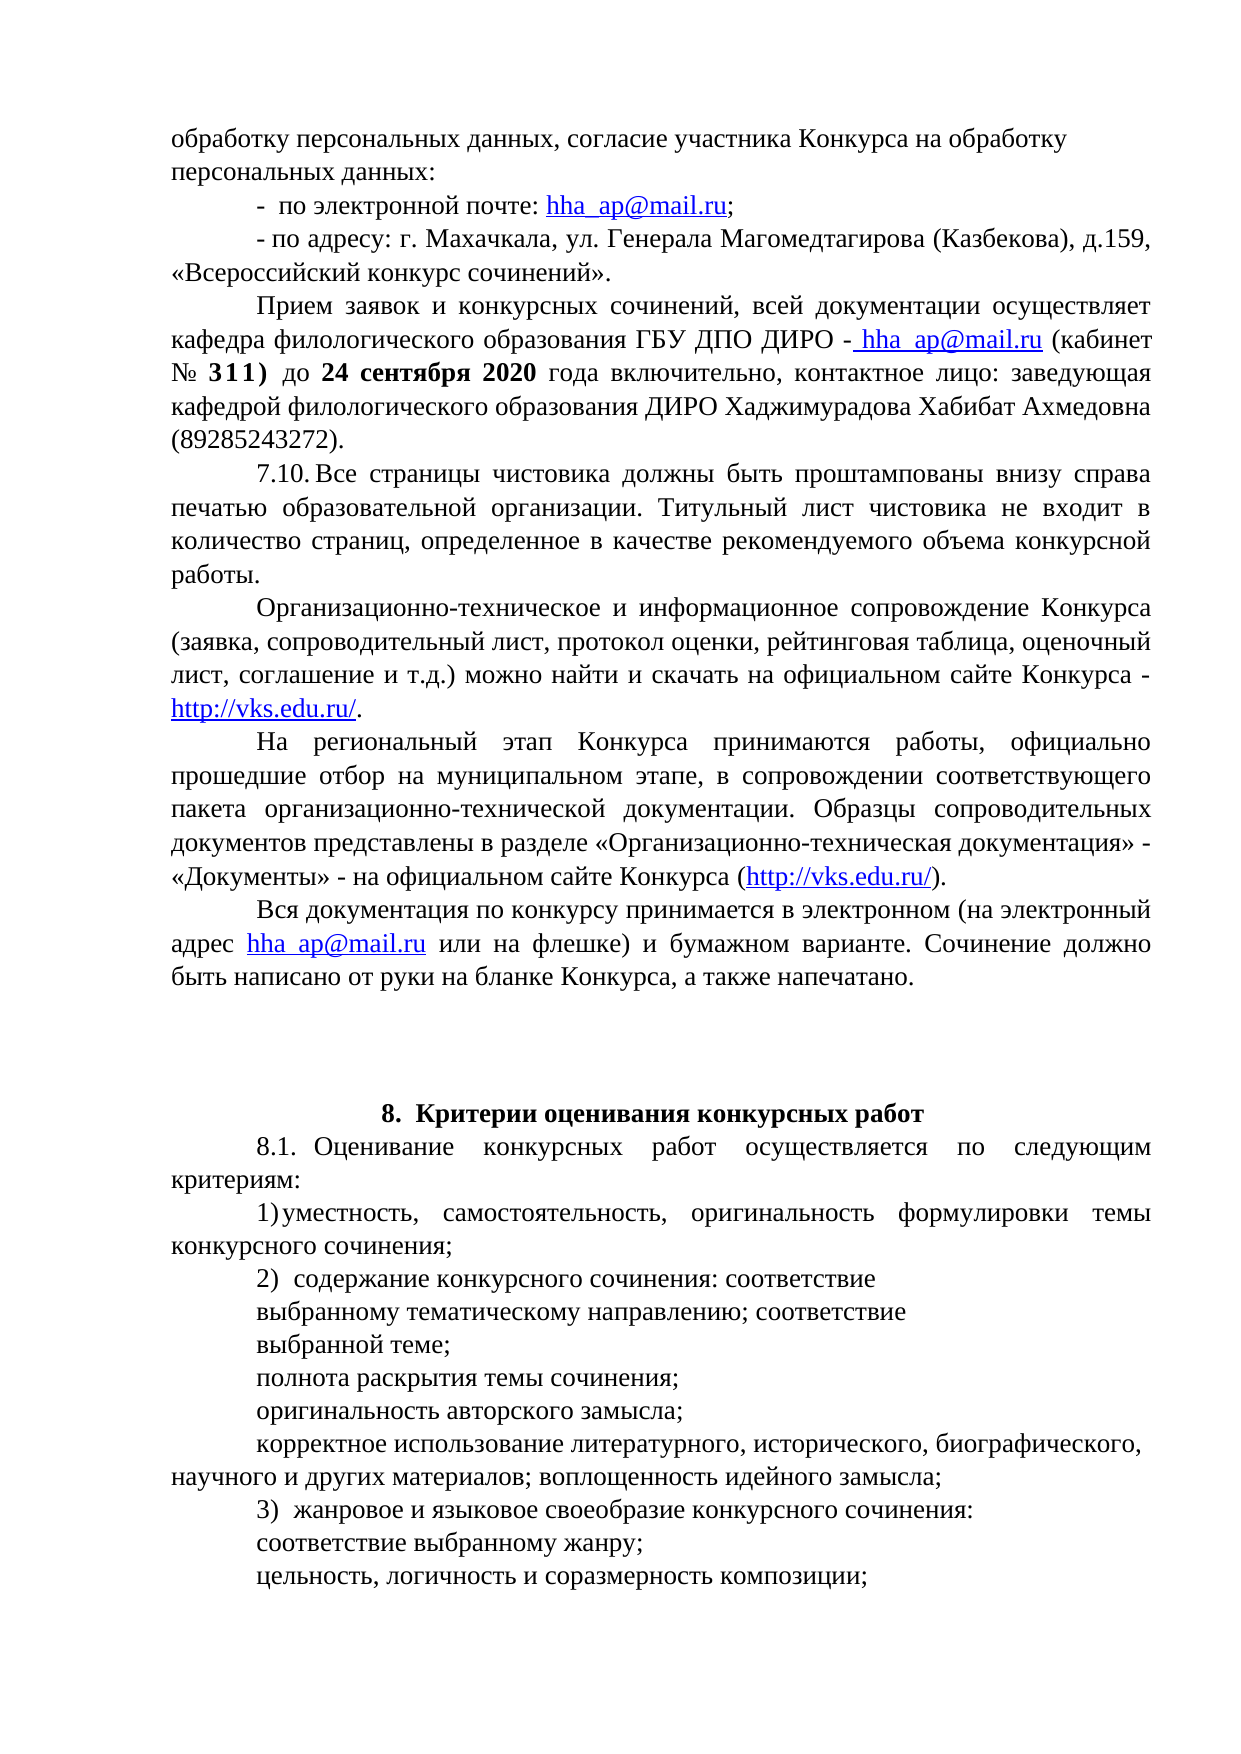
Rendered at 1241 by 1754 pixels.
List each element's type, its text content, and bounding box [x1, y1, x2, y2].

list Оценивание конкурсных работ осуществляется по следующим критериям: [171, 1129, 1152, 1195]
list по электронной почте: hha_ap@mail.ru; [171, 187, 1194, 221]
list жанровое и языковое своеобразие конкурсного сочинения: соответствие выбранному жанру; [256, 1492, 1017, 1558]
text Вся документация по конкурсу принимается в электронном (на электронный адрес hha ap@mail.ru или на флешке) и бумажном варианте. Сочинение должно быть написано от руки на бланке Конкурса, а также напечатано. [171, 892, 1152, 992]
text обработку персональных данных, согласие участника Конкурса на обработку персональных данных: [171, 120, 1194, 187]
text На региональный этап Конкурса принимаются работы, официально прошедшие отбор на муниципальном этапе, в сопровождении соответствующего пакета организационно-технической документации. Образцы сопроводительных документов представлены в разделе «Организационно-техническая документация» - «Документы» - на официальном сайте Конкурса (http://vks.edu.ru/). [171, 724, 1152, 892]
text Организационно-техническое и информационное сопровождение Конкурса (заявка, сопроводительный лист, протокол оценки, рейтинговая таблица, оценочный лист, соглашение и т.д.) можно найти и скачать на официальном сайте Конкурса - http://vks.edu.ru/. [171, 590, 1152, 724]
list уместность, самостоятельность, оригинальность формулировки темы конкурсного сочинения; [171, 1195, 1152, 1261]
text цельность, логичность и соразмерность композиции; [171, 1558, 1194, 1591]
text корректное использование литературного, исторического, биографического, научного и других материалов; воплощенность идейного замысла; [171, 1426, 1194, 1492]
text Прием заявок и конкурсных сочинений, всей документации осуществляет кафедра филологического образования ГБУ ДПО ДИРО - hha_ap@mail.ru (кабинет № 311) до 24 сентября 2020 года включительно, контактное лицо: заведующая кафедрой филологического образования ДИРО Хаджимурадова Хабибат Ахмедовна (89285243272). [171, 288, 1152, 456]
text полнота раскрытия темы сочинения; оригинальность авторского замысла; [256, 1360, 713, 1426]
list содержание конкурсного сочинения: соответствие выбранному тематическому направлению; соответствие выбранной теме; [256, 1261, 1017, 1360]
list по адресу: г. Махачкала, ул. Генерала Магомедтагирова (Казбекова), д.159, «Всероссийский конкурс сочинений». [171, 221, 1152, 288]
list Все страницы чистовика должны быть проштампованы внизу справа печатью образовательной организации. Титульный лист чистовика не входит в количество страниц, определенное в качестве рекомендуемого объема конкурсной работы. [171, 456, 1152, 590]
list Критерии оценивания конкурсных работ [381, 1096, 1194, 1129]
